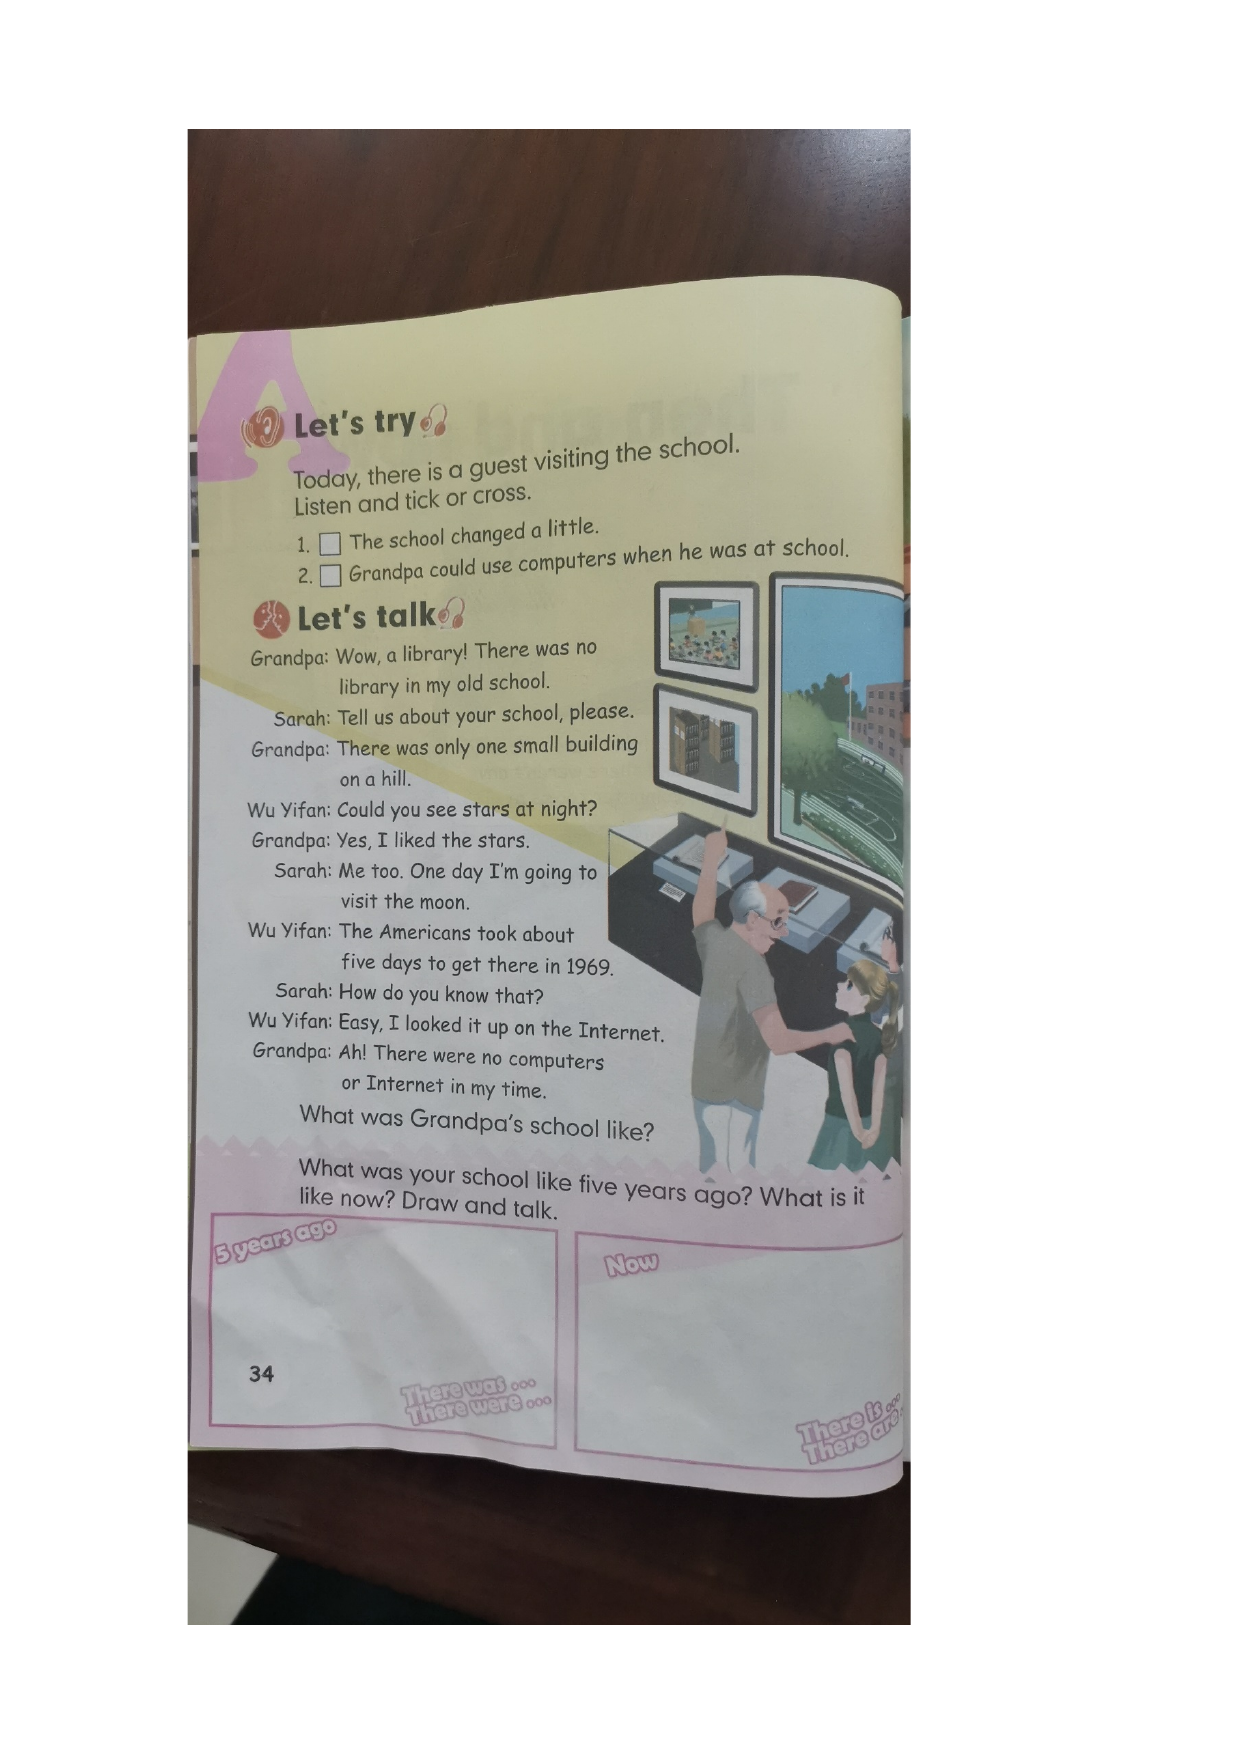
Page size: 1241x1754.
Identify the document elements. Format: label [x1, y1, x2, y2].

picture [187, 129, 911, 1625]
